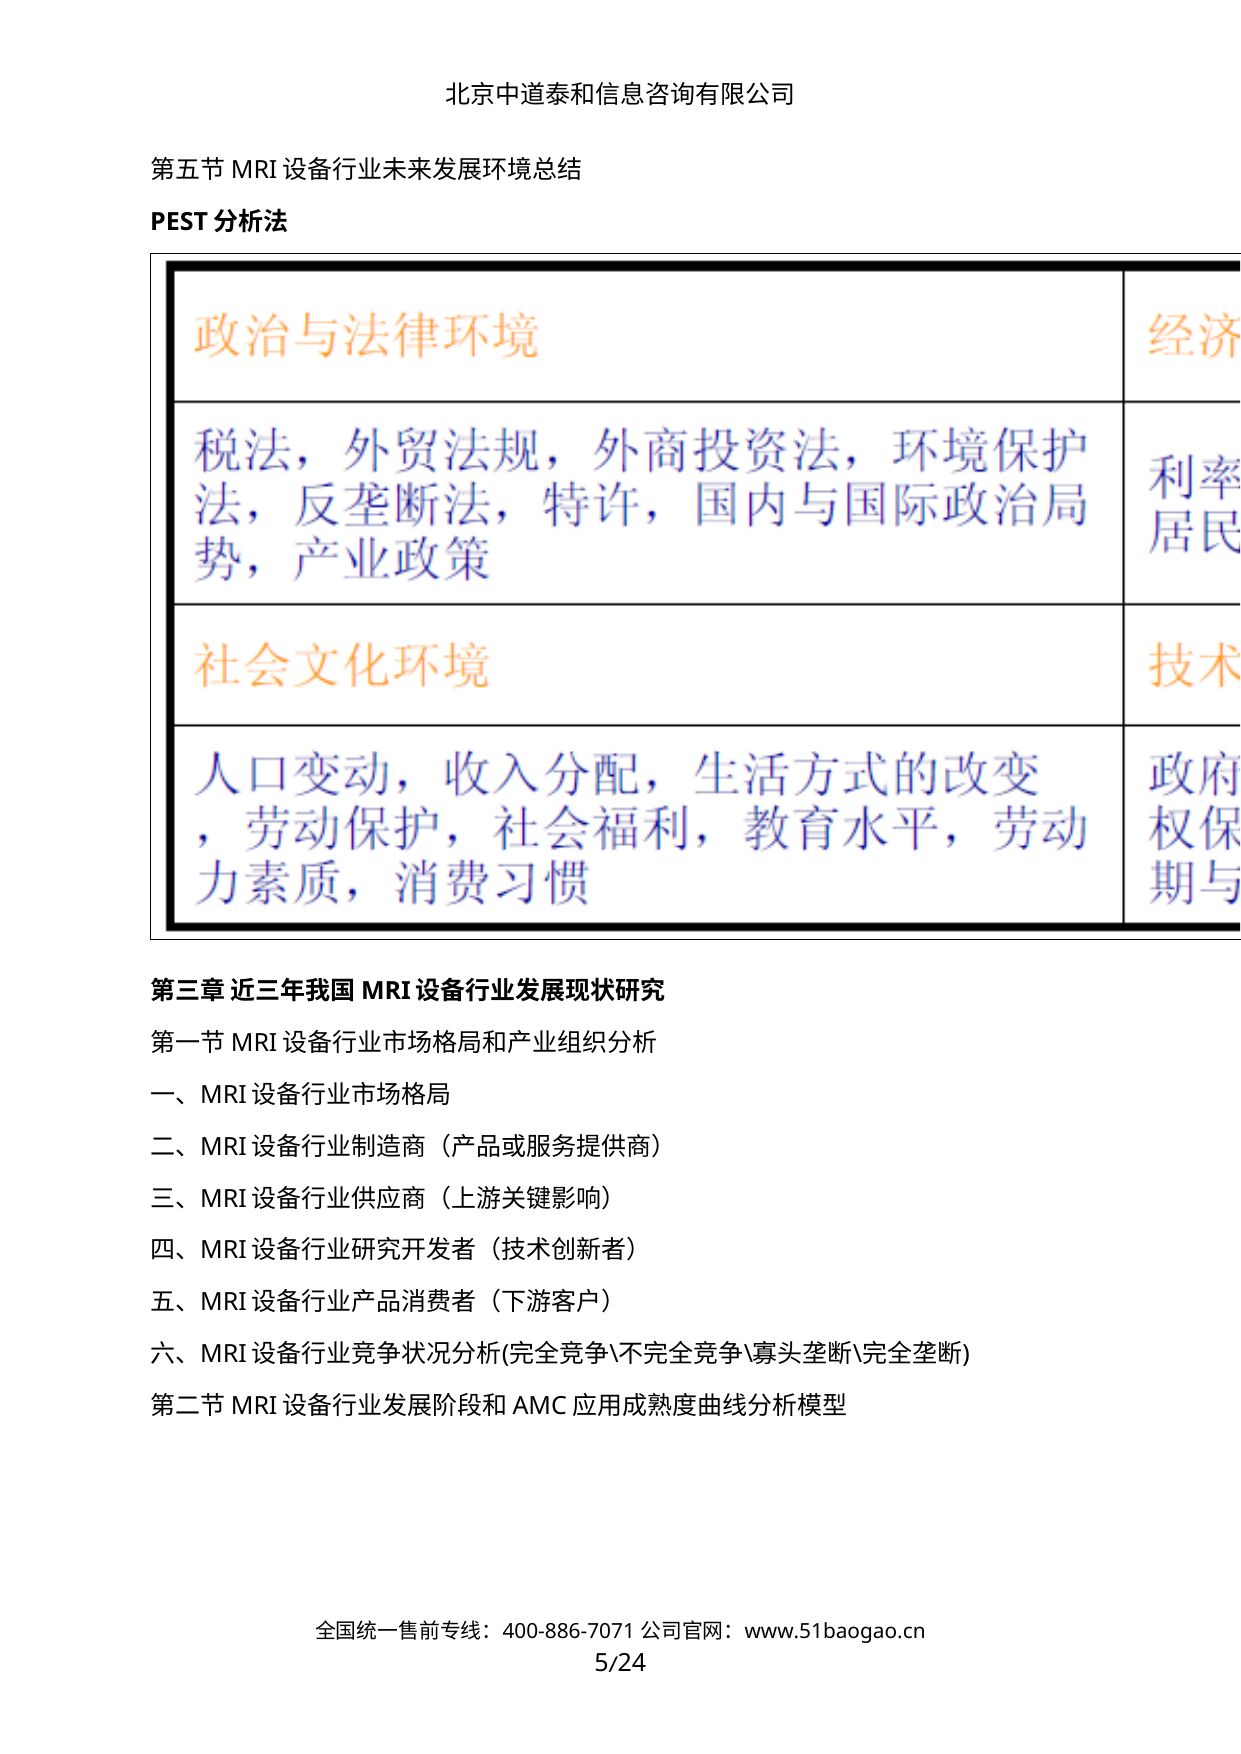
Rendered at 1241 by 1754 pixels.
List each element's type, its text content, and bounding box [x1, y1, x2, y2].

text PEST分析法 [150, 202, 1090, 238]
text 一、MRI设备行业市场格局 [150, 1074, 1090, 1111]
text 二、MRI设备行业制造商（产品或服务提供商） [150, 1126, 1090, 1162]
text 三、MRI设备行业供应商（上游关键影响） [150, 1178, 1090, 1214]
text 五、MRI设备行业产品消费者（下游客户） [150, 1282, 1090, 1318]
picture [151, 254, 1241, 939]
text 第三章 近三年我国MRI设备行业发展现状研究 [150, 971, 1090, 1007]
text 第一节 MRI设备行业市场格局和产业组织分析 [150, 1022, 1090, 1059]
text 第二节 MRI设备行业发展阶段和AMC应用成熟度曲线分析模型 [150, 1386, 1090, 1422]
text 四、MRI设备行业研究开发者（技术创新者） [150, 1230, 1090, 1266]
text 第五节 MRI设备行业未来发展环境总结 [150, 150, 1090, 186]
text 六、MRI设备行业竞争状况分析(完全竞争\不完全竞争\寡头垄断\完全垄断) [150, 1334, 1090, 1370]
